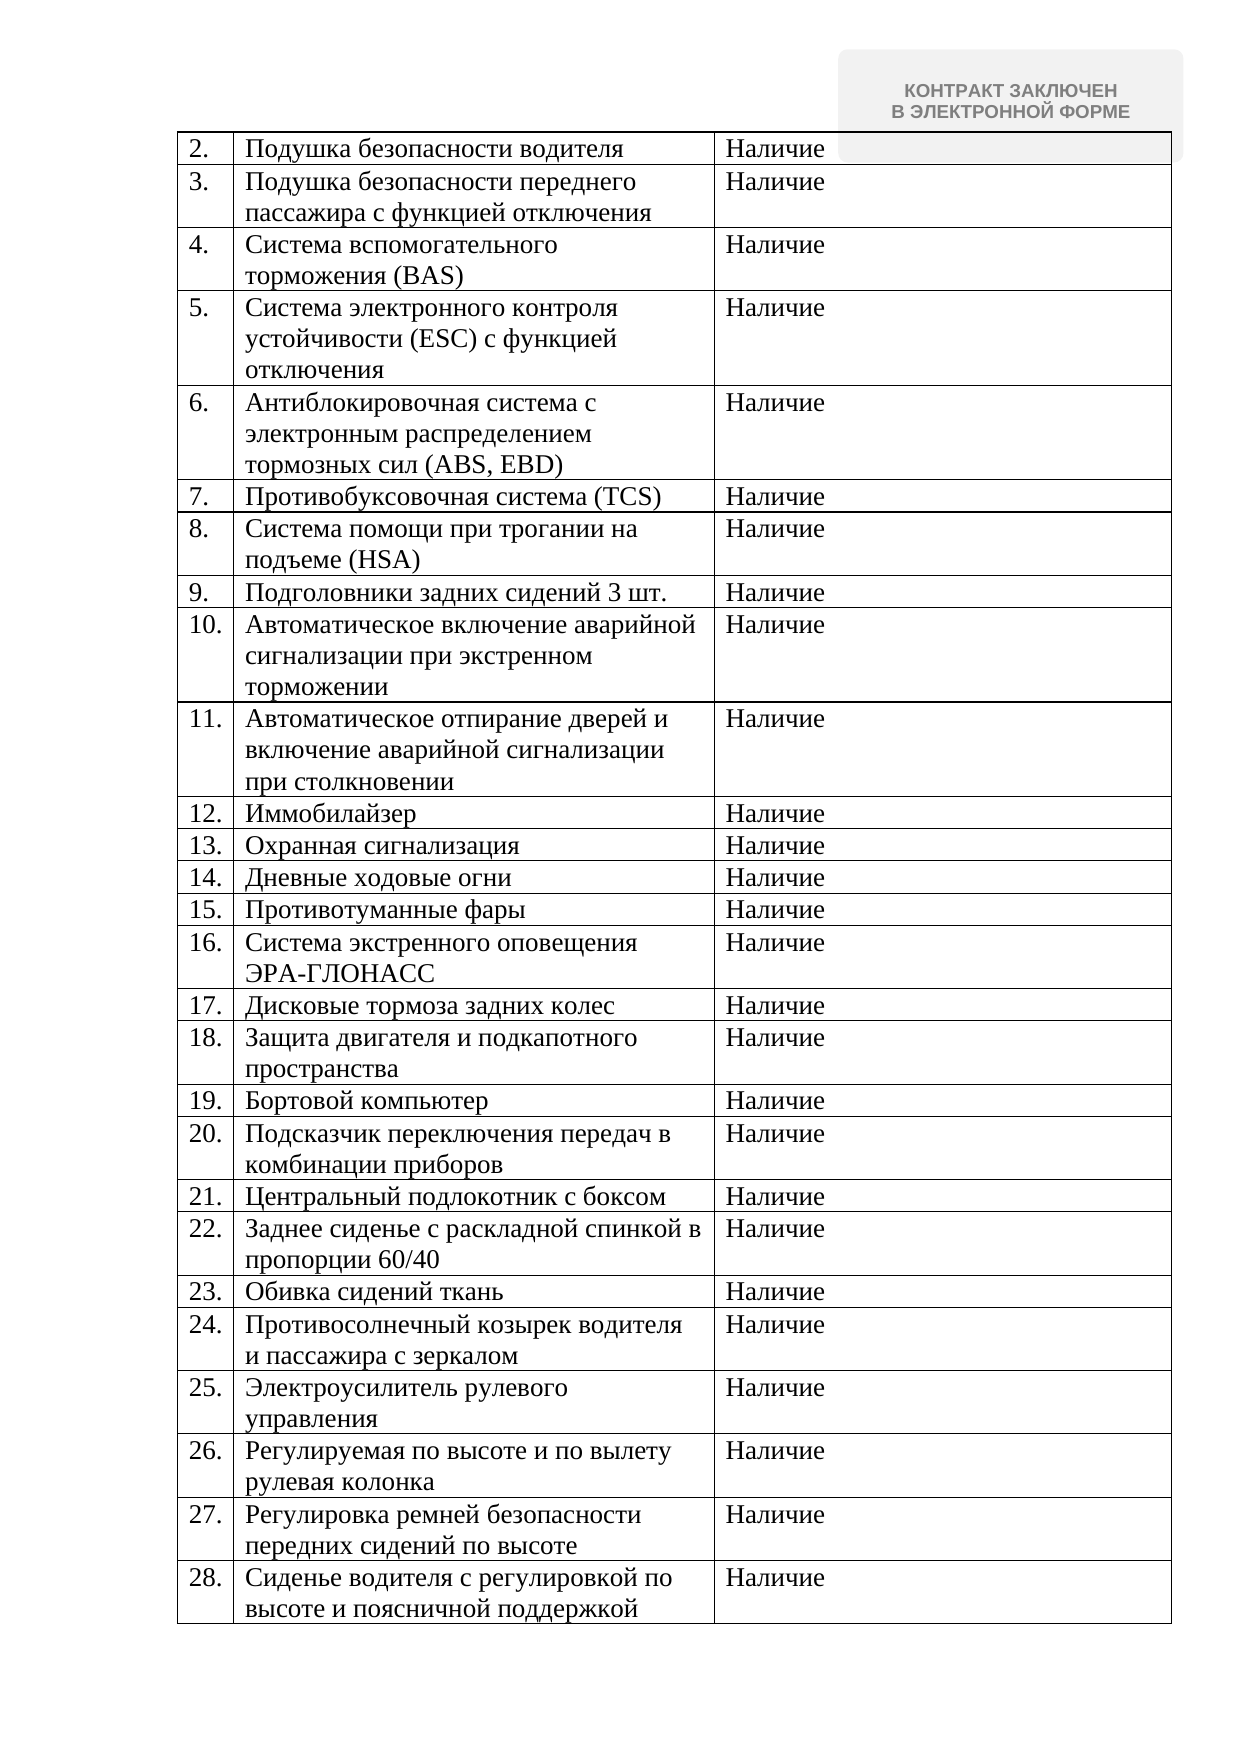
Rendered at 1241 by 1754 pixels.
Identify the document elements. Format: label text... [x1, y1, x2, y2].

table_cell [178, 1371, 233, 1433]
table_cell [178, 1085, 233, 1116]
table_cell Наличие [715, 513, 1171, 575]
table_cell Наличие [715, 989, 1171, 1020]
table_cell Наличие [715, 228, 1171, 290]
table_cell [178, 1308, 233, 1370]
table_cell Электроусилитель рулевого управления [234, 1371, 714, 1433]
table_cell Наличие [715, 926, 1171, 988]
table_cell Наличие [715, 133, 1171, 163]
table_cell Система помощи при трогании на подъеме (HSА) [234, 513, 714, 575]
table_cell [178, 133, 233, 163]
table_cell [178, 894, 233, 924]
table_cell Наличие [715, 1085, 1171, 1116]
table_cell Наличие [715, 861, 1171, 892]
table_cell Наличие [715, 1276, 1171, 1307]
table_cell Наличие [715, 576, 1171, 607]
table_cell [178, 480, 233, 511]
table_cell Наличие [715, 894, 1171, 924]
table_cell Антиблокировочная система с электронным распределением тормозных сил (ABS, EBD) [234, 386, 714, 479]
table_cell Система экстренного оповещения ЭРА-ГЛОНАСС [234, 926, 714, 988]
table_cell Дисковые тормоза задних колес [234, 989, 714, 1020]
table_cell Охранная сигнализация [234, 829, 714, 860]
table_cell Наличие [715, 1371, 1171, 1433]
table_cell Иммобилайзер [234, 797, 714, 828]
table_cell Наличие [715, 1212, 1171, 1274]
table_cell [178, 1117, 233, 1179]
table_cell Наличие [715, 1021, 1171, 1083]
table_cell [178, 926, 233, 988]
table_cell Наличие [715, 480, 1171, 511]
table_cell Наличие [715, 829, 1171, 860]
table_cell Центральный подлокотник с боксом [234, 1180, 714, 1211]
table_cell Наличие [715, 386, 1171, 479]
table_cell Заднее сиденье с раскладной спинкой в пропорции 60/40 [440, 1212, 714, 1274]
table_cell Наличие [715, 797, 1171, 828]
table_cell Бортовой компьютер [234, 1085, 714, 1116]
table_cell [178, 1434, 233, 1497]
table_cell Наличие [715, 1180, 1171, 1211]
table_cell Регулируемая по высоте и по вылету рулевая колонка [234, 1434, 714, 1497]
table_cell Система электронного контроля устойчивости (ESC) с функцией отключения [234, 291, 714, 385]
table_cell [178, 797, 233, 828]
table_cell Автоматическое отпирание дверей и включение аварийной сигнализации при столкновении [234, 703, 714, 796]
table_cell Подголовники задних сидений 3 шт. [234, 576, 714, 607]
table_cell Противотуманные фары [234, 894, 714, 924]
table_cell [178, 861, 233, 892]
table_cell Подсказчик переключения передач в комбинации приборов [234, 1117, 714, 1179]
table_cell Наличие [715, 1498, 1171, 1560]
table_cell [178, 1561, 233, 1623]
table_cell Защита двигателя и подкапотного пространства [234, 1021, 714, 1083]
table_cell Наличие [715, 608, 1171, 701]
table_cell [178, 703, 233, 796]
table_cell Подушка безопасности водителя [234, 133, 714, 163]
table_cell Подушка безопасности переднего пассажира с функцией отключения [234, 165, 714, 227]
table_cell Сиденье водителя с регулировкой по высоте и поясничной поддержкой [234, 1561, 714, 1623]
table_cell Дневные ходовые огни [234, 861, 714, 892]
table_cell Регулировка ремней безопасности передних сидений по высоте [234, 1498, 714, 1560]
table_cell Система вспомогательного торможения (BAS) [234, 228, 714, 290]
table_cell Наличие [715, 1308, 1171, 1370]
table_cell [178, 1498, 233, 1560]
table_cell [178, 291, 233, 385]
table_cell [178, 608, 233, 701]
table_cell [178, 228, 233, 290]
table_cell [178, 1212, 233, 1274]
table_cell [178, 1021, 233, 1083]
table_cell Наличие [715, 703, 1171, 796]
table_cell [178, 165, 233, 227]
table_cell [178, 829, 233, 860]
table_cell [178, 989, 233, 1020]
table_cell Противобуксовочная система (TCS) [234, 480, 714, 511]
table_cell Автоматическое включение аварийной сигнализации при экстренном торможении [234, 608, 714, 701]
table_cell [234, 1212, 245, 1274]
table_cell [178, 576, 233, 607]
table_cell Противосолнечный козырек водителя и пассажира с зеркалом [234, 1308, 714, 1370]
table_cell [178, 513, 233, 575]
table_cell Наличие [715, 291, 1171, 385]
table_cell [178, 1180, 233, 1211]
table_cell Обивка сидений ткань [234, 1276, 714, 1307]
table_cell Наличие [715, 1434, 1171, 1497]
table_cell Наличие [715, 165, 1171, 227]
table_cell Наличие [715, 1561, 1171, 1623]
table_cell [178, 386, 233, 479]
table_cell [178, 1276, 233, 1307]
table_cell Наличие [715, 1117, 1171, 1179]
